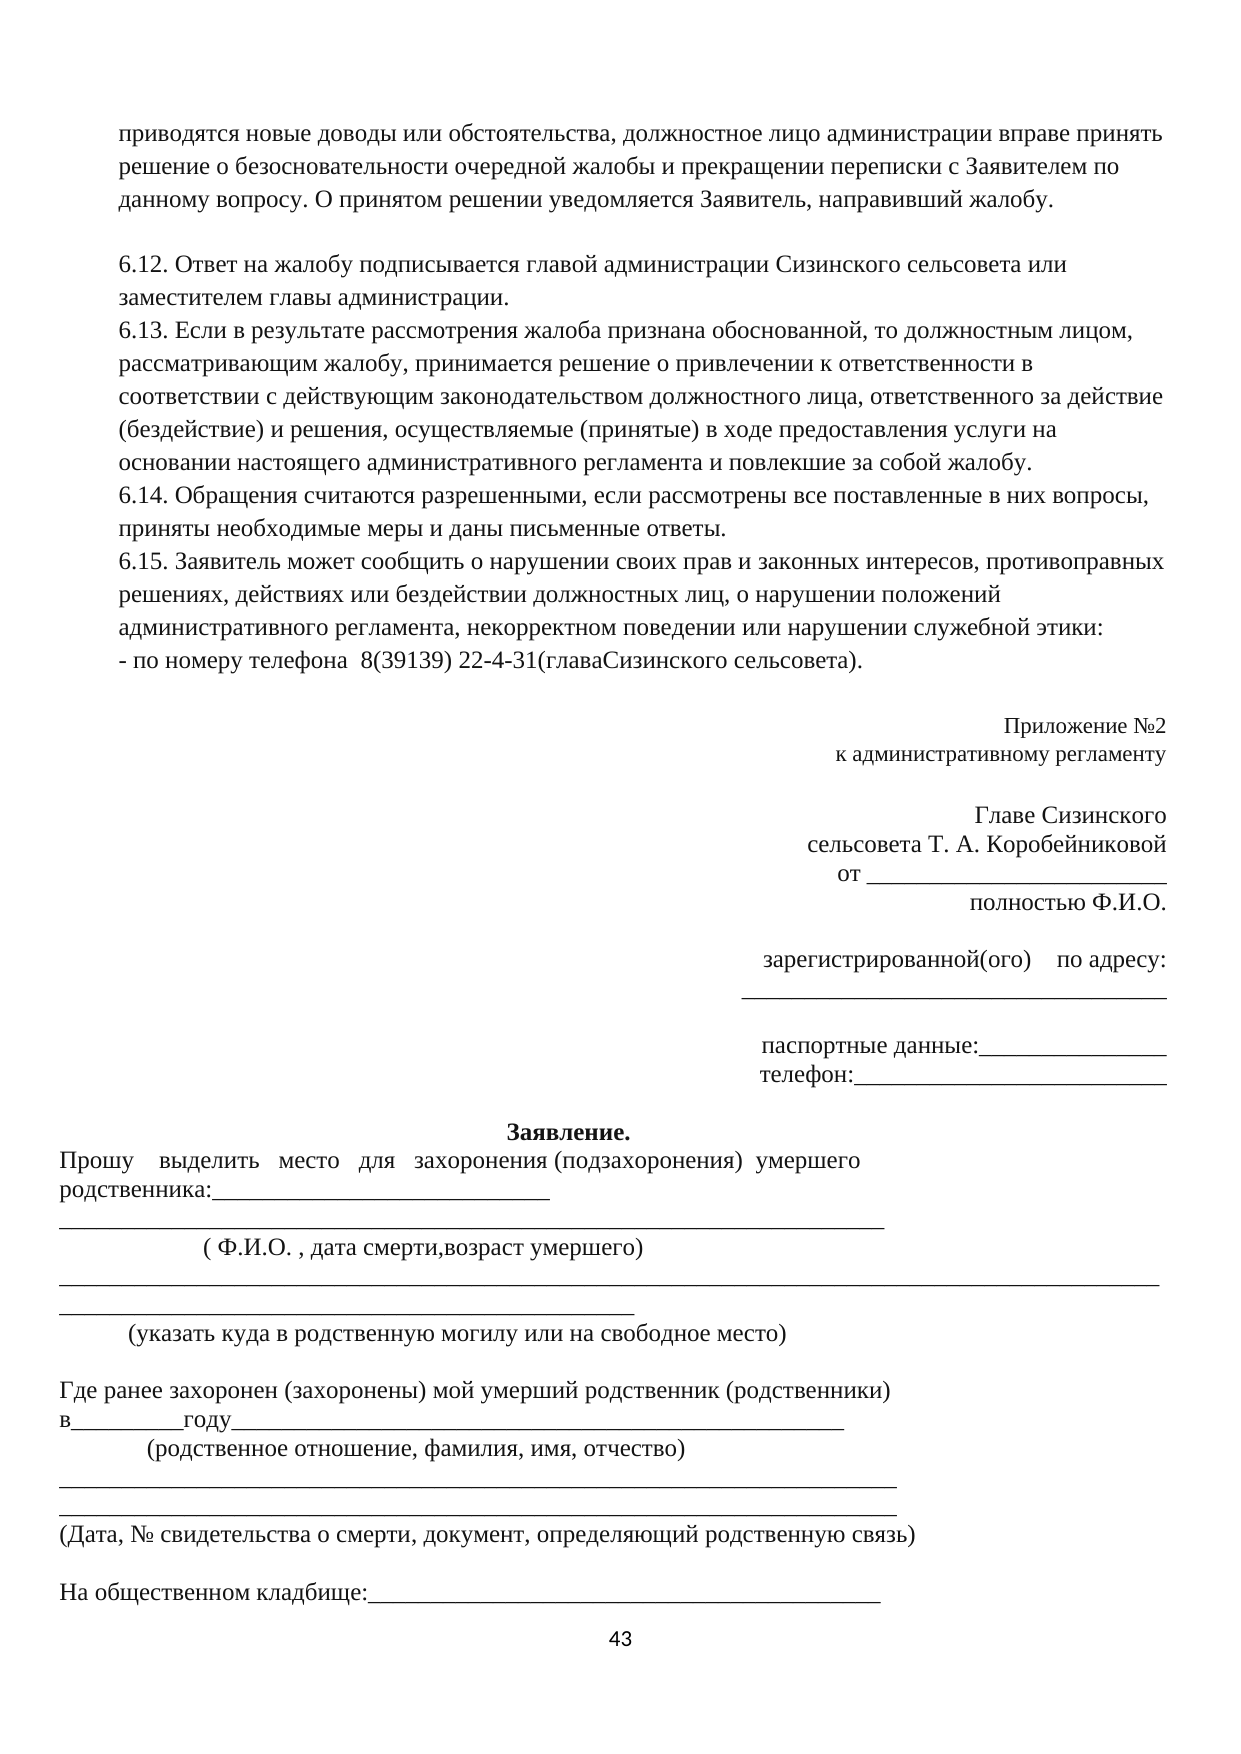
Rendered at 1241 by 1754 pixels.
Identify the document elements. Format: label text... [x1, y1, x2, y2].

text к административному регламенту [24, 739, 1167, 767]
text от ________________________ [325, 858, 1167, 887]
text 6.14. Обращения считаются разрешенными, если рассмотрены все поставленные в них вопросы, приняты необходимые меры и даны письменные ответы. [118, 480, 1167, 542]
text сельсовета Т. А. Коробейниковой [74, 829, 1167, 858]
text 6.15. Заявитель может сообщить о нарушении своих прав и законных интересов, противоправных решениях, действиях или бездействии должностных лиц, о нарушении положений административного регламента, некорректном поведении или нарушении служебной этики: - по номеру телефона 8(39139) 22-4-31(главаСизинского сельсовета). [118, 546, 1167, 706]
text 6.12. Ответ на жалобу подписывается главой администрации Сизинского сельсовета или заместителем главы администрации. [118, 249, 1167, 311]
text __________________________________________________________________ [59, 1203, 1167, 1232]
text ( Ф.И.О. , дата смерти,возраст умершего) [59, 1232, 1167, 1260]
text 6.13. Если в результате рассмотрения жалоба признана обоснованной, то должностным лицом, рассматривающим жалобу, принимается решение о привлечении к ответственности в соответствии с действующим законодательством должностного лица, ответственного за действие (бездействие) и решения, осуществляемые (принятые) в ходе предоставления услуги на основании настоящего административного регламента и повлекшие за собой жалобу. [118, 315, 1167, 476]
text (родственное отношение, фамилия, имя, отчество) [59, 1433, 1167, 1462]
text На общественном кладбище:_________________________________________ [59, 1577, 1167, 1605]
text зарегистрированной(ого) по адресу: [0, 944, 1167, 973]
text (Дата, № свидетельства о смерти, документ, определяющий родственную связь) [59, 1519, 1167, 1548]
text (указать куда в родственную могилу или на свободное место) [59, 1318, 1167, 1347]
text Прошу выделить место для захоронения (подзахоронения) умершего родственника:___________________________ [59, 1145, 1167, 1203]
text Заявление. [0, 1117, 1167, 1145]
text телефон:_________________________ [0, 1059, 1167, 1088]
text Где ранее захоронен (захоронены) мой умерший родственник (родственники) [59, 1375, 1167, 1404]
text ______________________________________________________________________________________________________________________________________ [59, 1260, 1167, 1318]
text полностью Ф.И.О. [74, 887, 1167, 915]
text __________________________________ [0, 973, 1167, 1002]
text ___________________________________________________________________ [59, 1490, 1167, 1519]
text Приложение №2 [74, 711, 1167, 739]
text паспортные данные:_______________ [0, 1030, 1167, 1059]
text Главе Сизинского [74, 800, 1167, 829]
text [118, 118, 1167, 245]
text в_________году_________________________________________________ [59, 1404, 1167, 1433]
text ___________________________________________________________________ [59, 1462, 1167, 1490]
